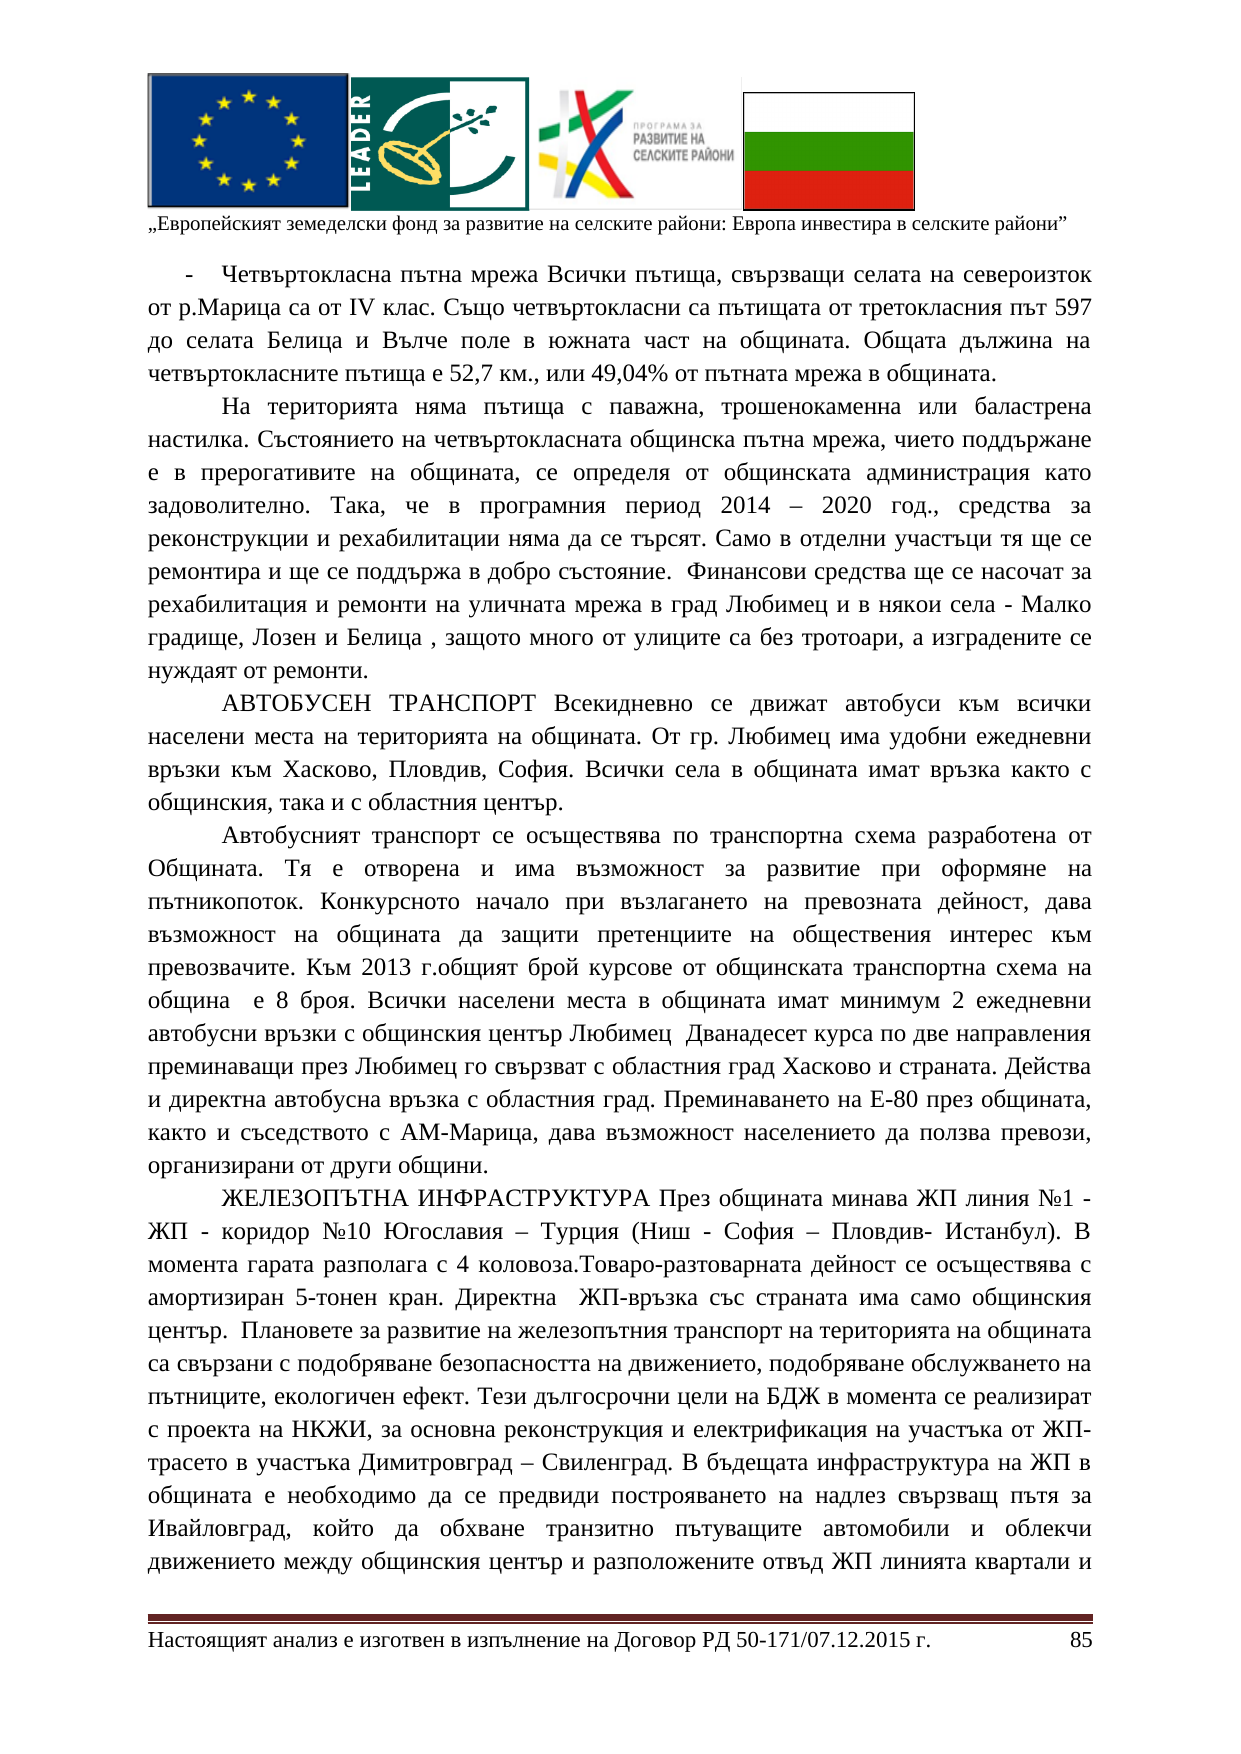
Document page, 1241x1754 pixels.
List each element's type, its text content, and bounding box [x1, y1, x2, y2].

text АВТОБУСЕН ТРАНСПОРТ Всекидневно се движат автобуси към всички населени места на територията на общината. От гр. Любимец има удобни ежедневни връзки към Хасково, Пловдив, София. Всички села в общината имат връзка както с общинския, така и с областния център. [148, 688, 1093, 816]
list Четвъртокласна пътна мрежа Всички пътища, свързващи селата на североизток от р.Марица са от ІV клас. Също четвъртокласни са пътищата от третокласния път 597 до селата Белица и Вълче поле в южната част на общината. Общата дължина на четвъртокласните пътища е 52,7 км., или 49,04% от пътната мрежа в общината. [148, 259, 1093, 386]
text Автобусният транспорт се осъществява по транспортна схема разработена от Общината. Тя е отворена и има възможност за развитие при оформяне на пътникопоток. Конкурсното начало при възлагането на превозната дейност, дава възможност на общината да защити претенциите на обществения интерес към превозвачите. Към 2013 г.общият брой курсове от общинската транспортна схема на община е 8 броя. Всички населени места в общината имат минимум 2 ежедневни автобусни връзки с общинския център Любимец Дванадесет курса по две направления преминаващи през Любимец го свързват с областния град Хасково и страната. Действа и директна автобусна връзка с областния град. Преминаването на Е-80 през общината, както и съседството с АМ-Марица, дава възможност населението да ползва превози, организирани от други общини. [148, 820, 1093, 1179]
picture [147, 73, 743, 211]
text На територията няма пътища с паважна, трошенокаменна или баластрена настилка. Състоянието на четвъртокласната общинска пътна мрежа, чието поддържане е в прерогативите на общината, се определя от общинската администрация като задоволително. Така, че в програмния период 2014 – 2020 год., средства за реконструкции и рехабилитации няма да се търсят. Само в отделни участъци тя ще се ремонтира и ще се поддържа в добро състояние. Финансови средства ще се насочат за рехабилитация и ремонти на уличната мрежа в град Любимец и в някои села - Малко градище, Лозен и Белица , защото много от улиците са без тротоари, а изградените се нуждаят от ремонти. [148, 391, 1093, 684]
